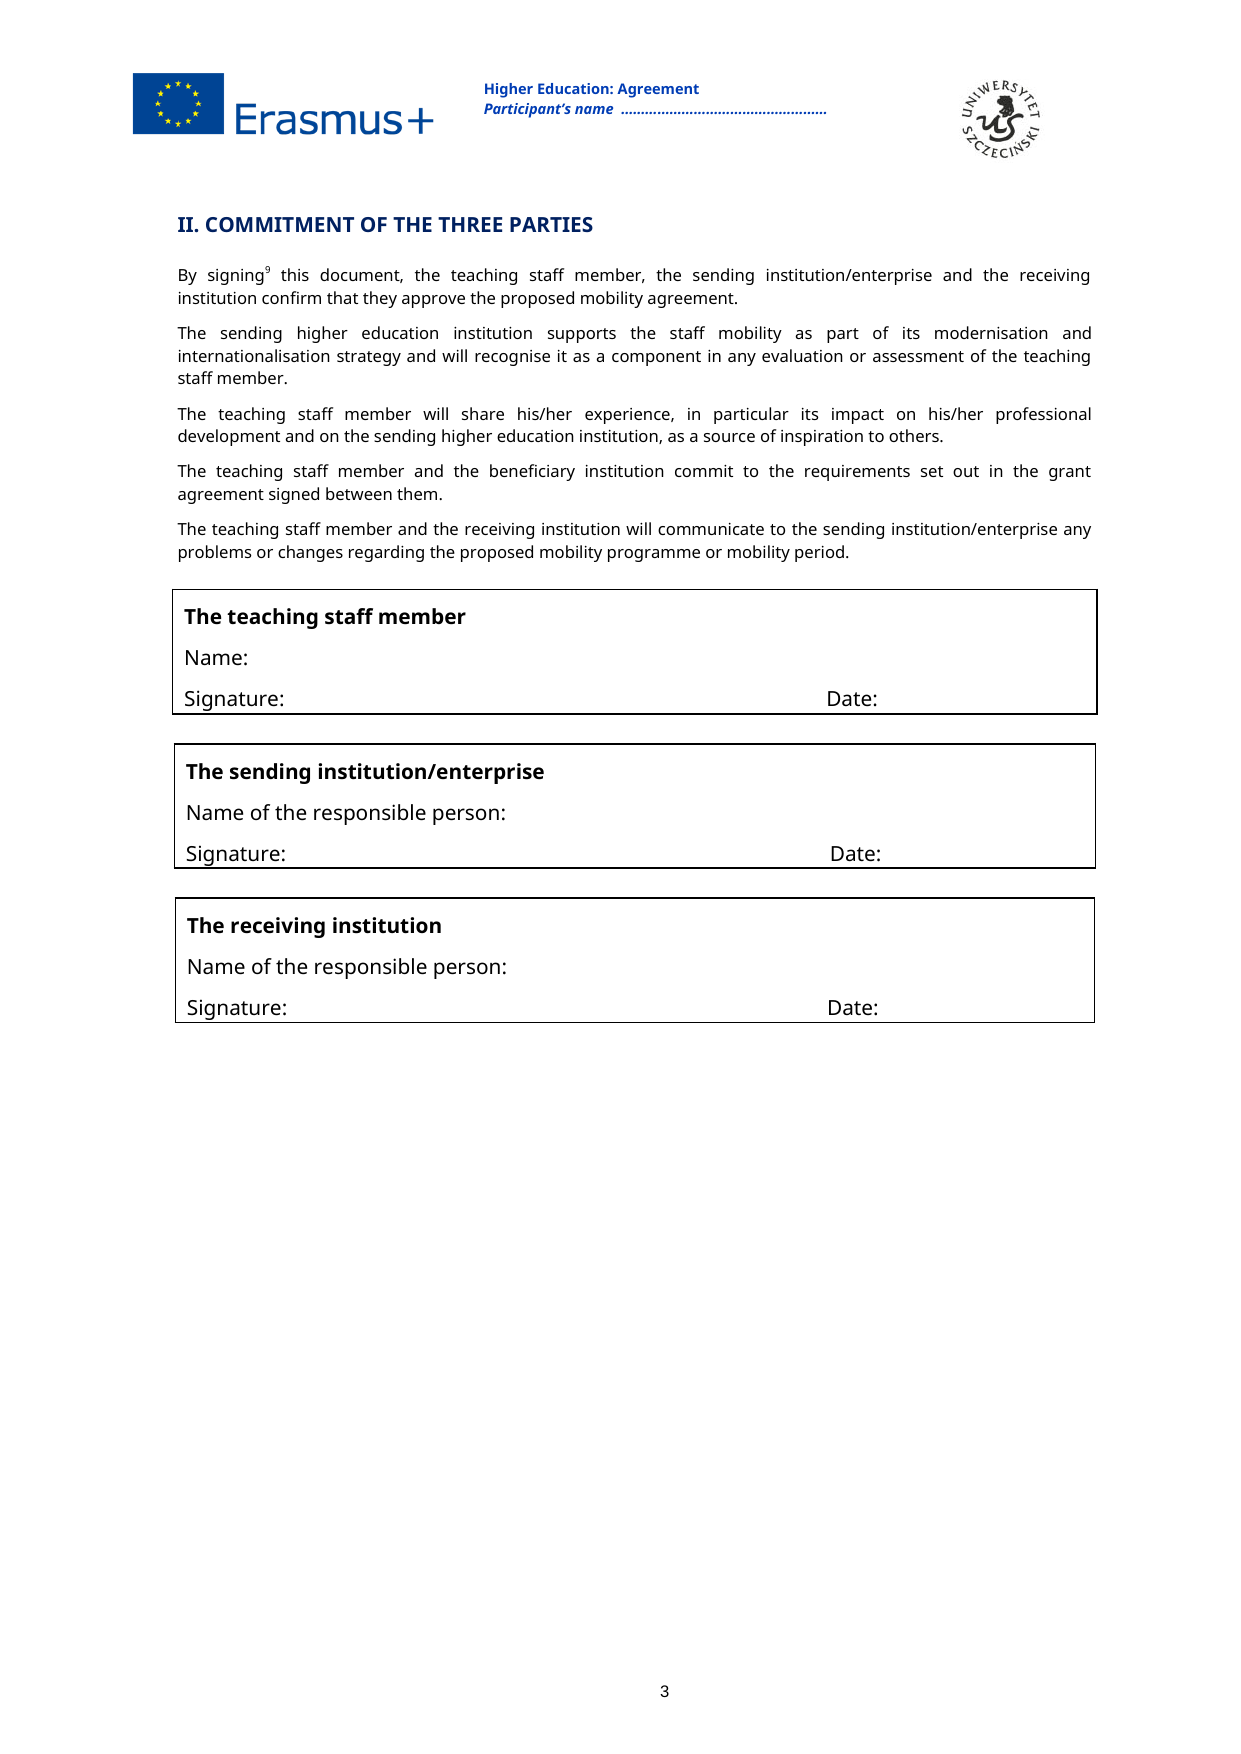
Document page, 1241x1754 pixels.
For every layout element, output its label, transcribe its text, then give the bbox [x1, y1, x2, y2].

table_header The sending institution/enterprise Name of the responsible person: Signature: Date: [175, 745, 1095, 867]
text The teaching staff member will share his/her experience, in particular its impact on his/her professional development and on the sending higher education institution, as a source of inspiration to others. [177, 402, 1092, 448]
text The teaching staff member and the beneficiary institution commit to the requirements set out in the grant agreement signed between them. [177, 460, 1092, 506]
table_header The receiving institution Name of the responsible person: Signature: Date: [176, 899, 1094, 1022]
picture [954, 73, 1046, 163]
text By signing this document, the teaching staff member, the sending institution/enterprise and the receiving institution confirm that they approve the proposed mobility agreement. [177, 264, 1092, 309]
text The sending higher education institution supports the staff mobility as part of its modernisation and internationalisation strategy and will recognise it as a component in any evaluation or assessment of the teaching staff member. [177, 322, 1092, 390]
picture [132, 73, 434, 135]
text II. COMMITMENT OF THE THREE PARTIES [177, 182, 1092, 239]
table_header The teaching staff member Name: Signature: Date: [173, 590, 1096, 713]
text The teaching staff member and the receiving institution will communicate to the sending institution/enterprise any problems or changes regarding the proposed mobility programme or mobility period. [177, 518, 1092, 563]
